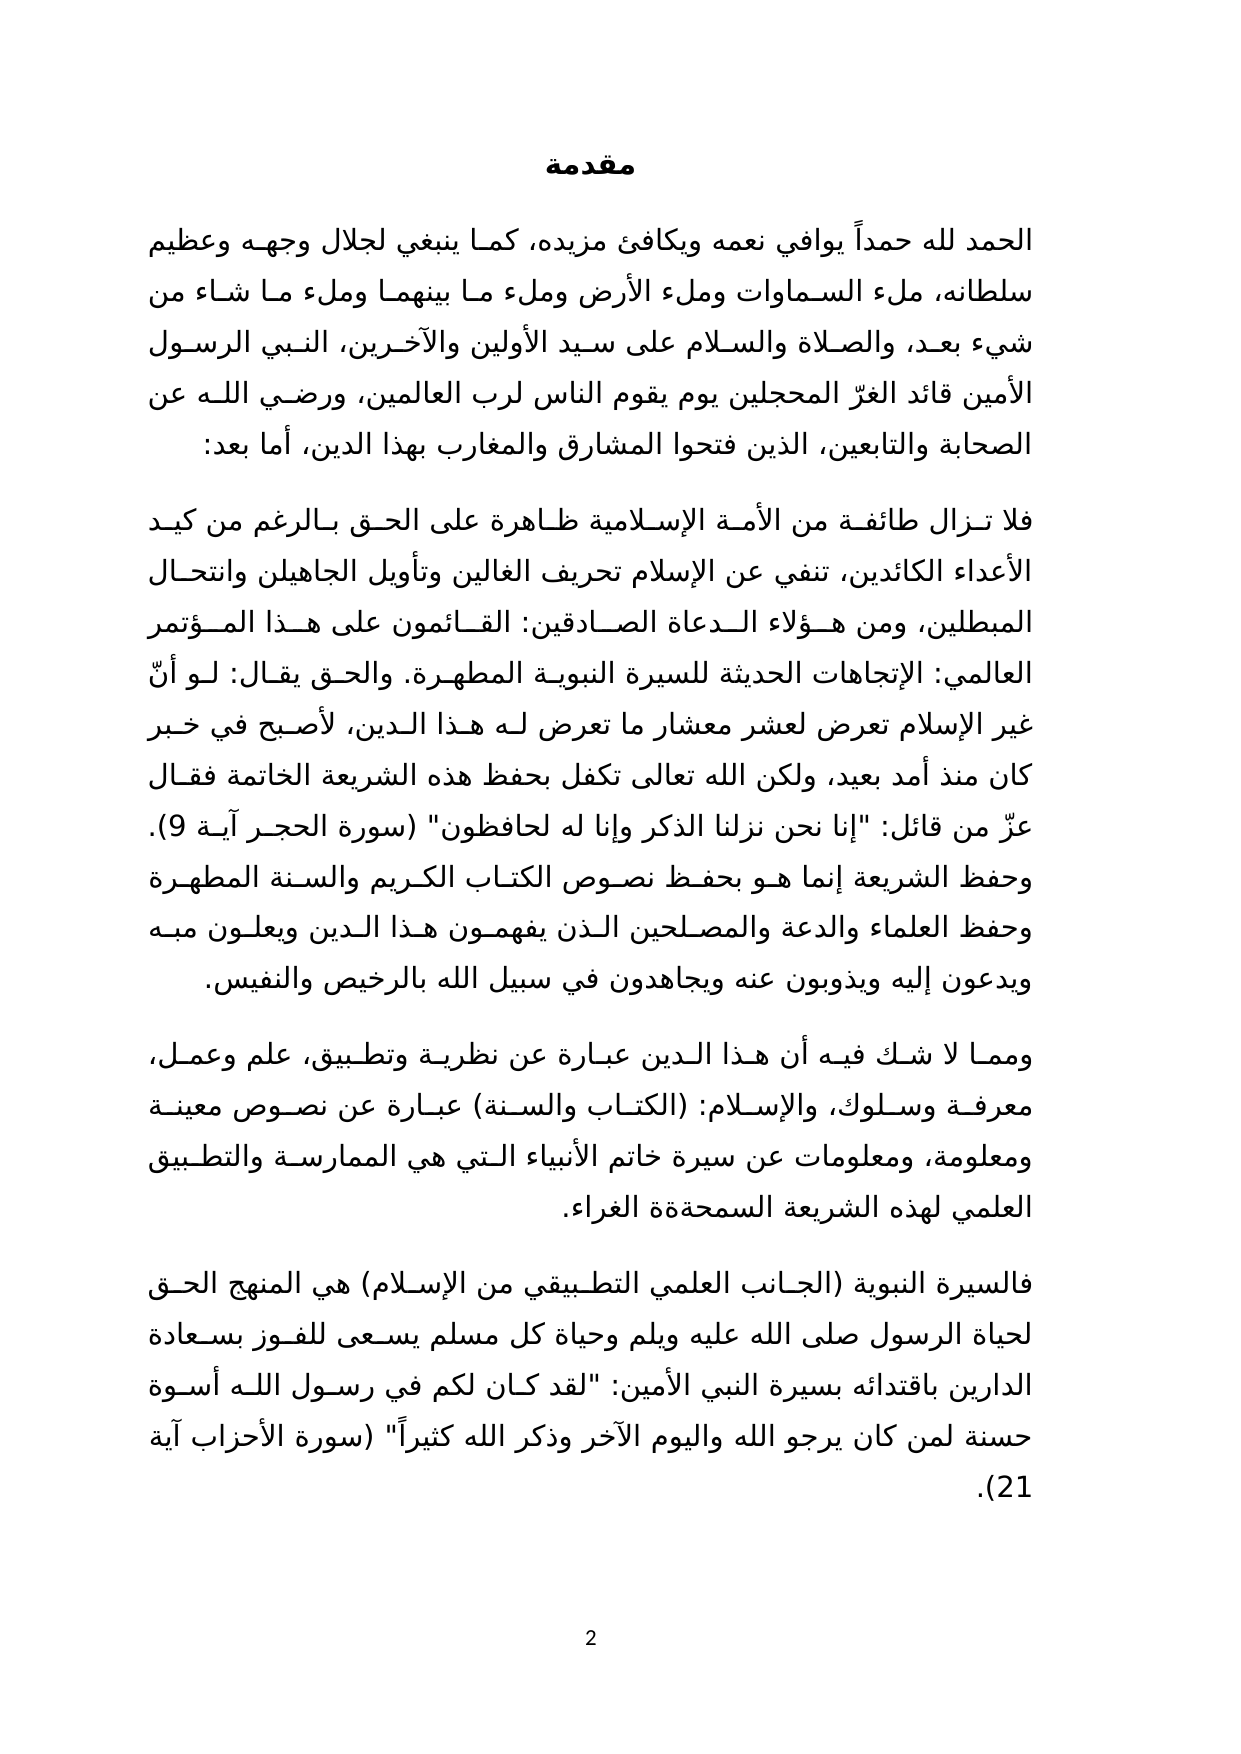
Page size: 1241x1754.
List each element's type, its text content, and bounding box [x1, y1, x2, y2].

text فالسيرة النبوية (الجانب العلمي التطبيقي من الإسلام) هي المنهج الحق لحياة الرسول صلى الله عليه ويلم وحياة كل مسلم يسعى للفوز بسعادة الدارين باقتدائه بسيرة النبي الأمين: "لقد كان لكم في رسول الله أسوة حسنة لمن كان يرجو الله واليوم الآخر وذكر الله كثيراً" (سورة الأحزاب آية 21). [148, 1266, 1033, 1504]
text الحمد لله حمداً يوافي نعمه ويكافئ مزيده، كما ينبغي لجلال وجهه وعظيم سلطانه، ملء السماوات وملء الأرض وملء ما بينهما وملء ما شاء من شيء بعد، والصلاة والسلام على سيد الأولين والآخرين، النبي الرسول الأمين قائد الغرّ المحجلين يوم يقوم الناس لرب العالمين، ورضي الله عن الصحابة والتابعين، الذين فتحوا المشارق والمغارب بهذا الدين، أما بعد: [148, 224, 1033, 461]
text مقدمة [148, 148, 1033, 182]
text ومما لا شك فيه أن هذا الدين عبارة عن نظرية وتطبيق، علم وعمل، معرفة وسلوك، والإسلام: (الكتاب والسنة) عبارة عن نصوص معينة ومعلومة، ومعلومات عن سيرة خاتم الأنبياء التي هي الممارسة والتطبيق العلمي لهذه الشريعة السمحةةة الغراء. [148, 1038, 1033, 1224]
text فلا تزال طائفة من الأمة الإسلامية ظاهرة على الحق بالرغم من كيد الأعداء الكائدين، تنفي عن الإسلام تحريف الغالين وتأويل الجاهيلن وانتحال المبطلين، ومن هؤلاء الدعاة الصادقين: القائمون على هذا المؤتمر العالمي: الإتجاهات الحديثة للسيرة النبوية المطهرة. والحق يقال: لو أنّ غير الإسلام تعرض لعشر معشار ما تعرض له هذا الدين، لأصبح في خبر كان منذ أمد بعيد، ولكن الله تعالى تكفل بحفظ هذه الشريعة الخاتمة فقال عزّ من قائل: "إنا نحن نزلنا الذكر وإنا له لحافظون" (سورة الحجر آية 9). وحفظ الشريعة إنما هو بحفظ نصوص الكتاب الكريم والسنة المطهرة وحفظ العلماء والدعة والمصلحين الذن يفهمون هذا الدين ويعلون مبه ويدعون إليه ويذوبون عنه ويجاهدون في سبيل الله بالرخيص والنفيس. [148, 503, 1033, 996]
